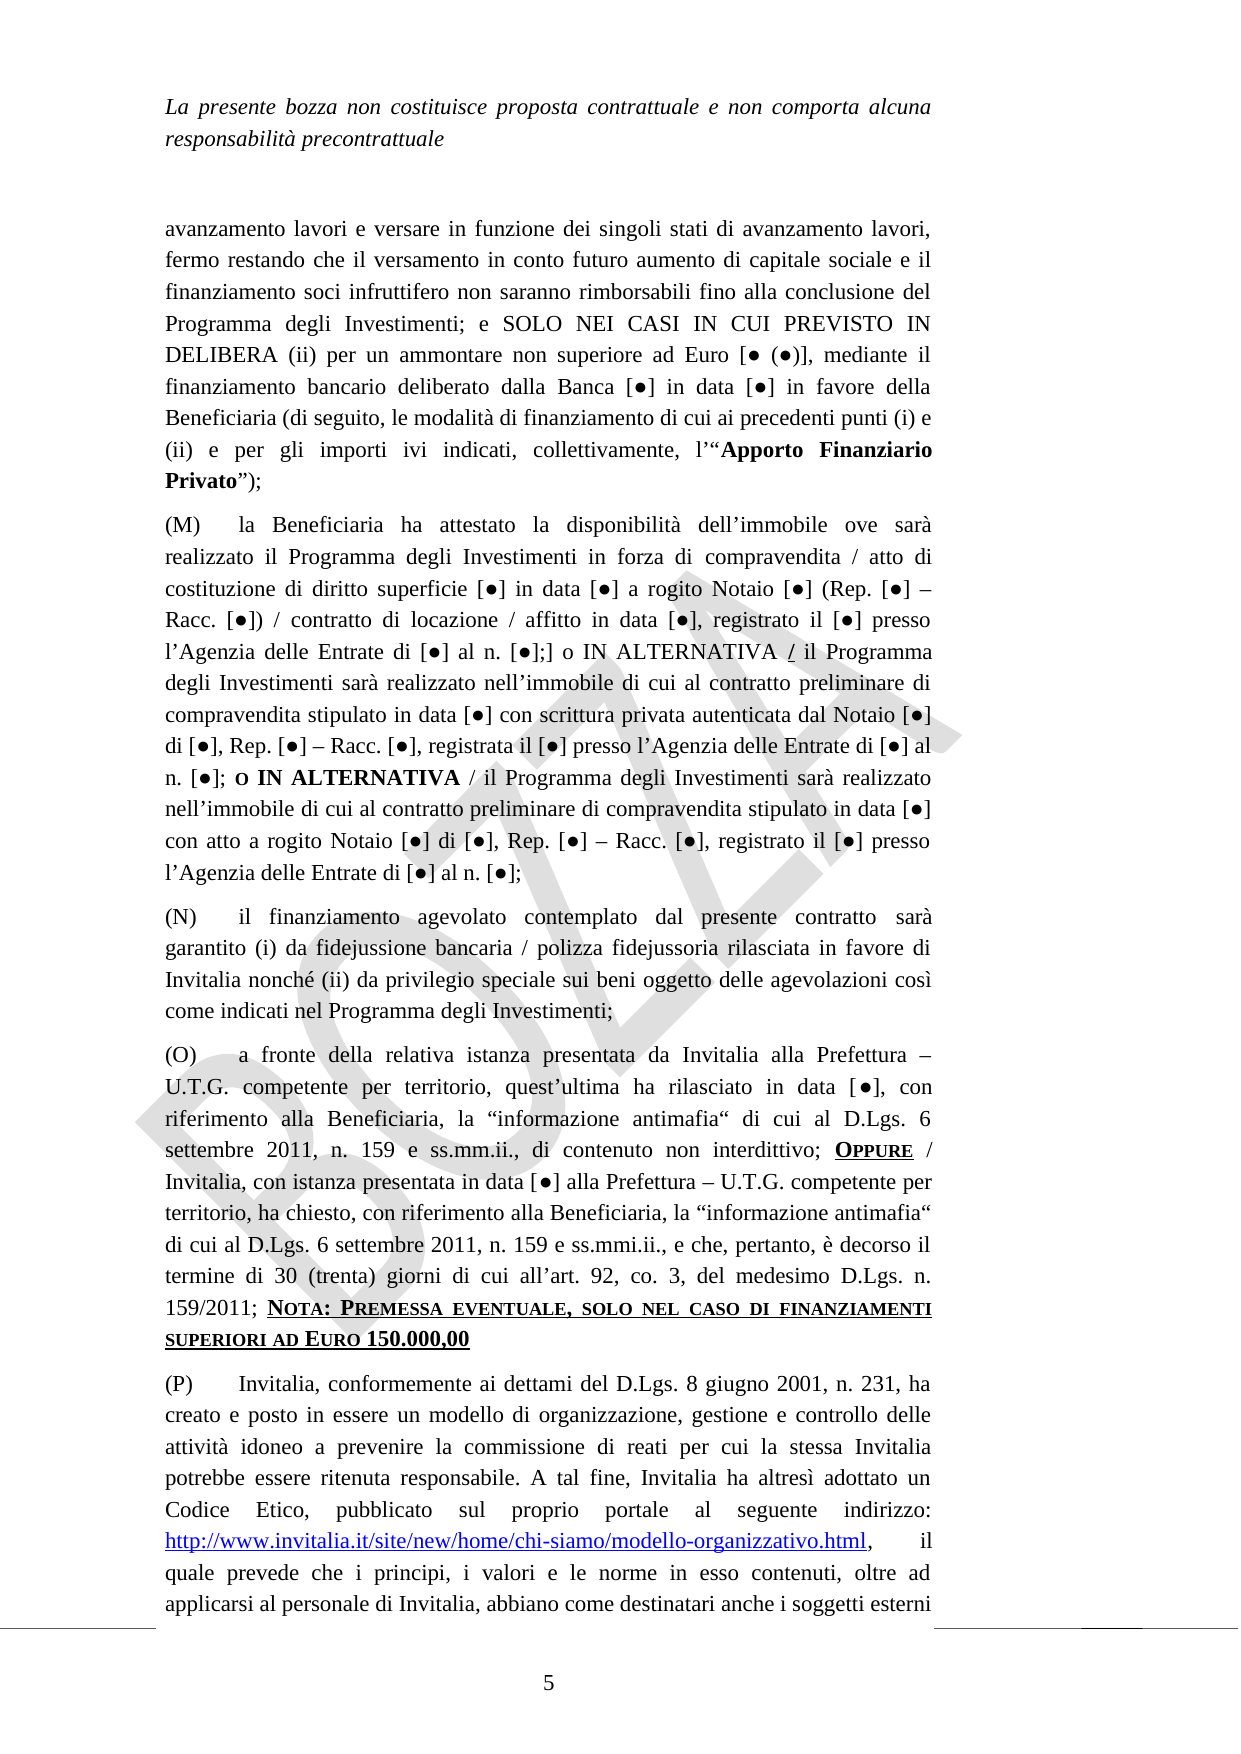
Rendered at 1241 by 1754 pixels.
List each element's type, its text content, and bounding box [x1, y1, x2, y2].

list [165, 215, 932, 494]
list il finanziamento agevolato contemplato dal presente contratto sarà garantito (i) da fidejussione bancaria / polizza fidejussoria rilasciata in favore di Invitalia nonché (ii) da privilegio speciale sui beni oggetto delle agevolazioni così come indicati nel Programma degli Investimenti; [165, 903, 932, 1024]
list la Beneficiaria ha attestato la disponibilità dell’immobile ove sarà realizzato il Programma degli Investimenti in forza di compravendita / atto di costituzione di diritto superficie [●] in data [●] a rogito Notaio [●] (Rep. [●] – Racc. [●]) / contratto di locazione / affitto in data [●], registrato il [●] presso l’Agenzia delle Entrate di [●] al n. [●];] o IN ALTERNATIVA / il Programma degli Investimenti sarà realizzato nell’immobile di cui al contratto preliminare di compravendita stipulato in data [●] con scrittura privata autenticata dal Notaio [●] di [●], Rep. [●] – Racc. [●], registrata il [●] presso l’Agenzia delle Entrate di [●] al n. [●]; o IN ALTERNATIVA / il Programma degli Investimenti sarà realizzato nell’immobile di cui al contratto preliminare di compravendita stipulato in data [●] con atto a rogito Notaio [●] di [●], Rep. [●] – Racc. [●], registrato il [●] presso l’Agenzia delle Entrate di [●] al n. [●]; [165, 511, 932, 885]
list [165, 1369, 932, 1617]
list a fronte della relativa istanza presentata da Invitalia alla Prefettura – U.T.G. competente per territorio, quest’ultima ha rilasciato in data [●], con riferimento alla Beneficiaria, la “informazione antimafia“ di cui al D.Lgs. 6 settembre 2011, n. 159 e ss.mm.ii., di contenuto non interdittivo; Oppure / Invitalia, con istanza presentata in data [●] alla Prefettura – U.T.G. competente per territorio, ha chiesto, con riferimento alla Beneficiaria, la “informazione antimafia“ di cui al D.Lgs. 6 settembre 2011, n. 159 e ss.mmi.ii., e che, pertanto, è decorso il termine di 30 (trenta) giorni di cui all’art. 92, co. 3, del medesimo D.Lgs. n. 159/2011; Nota: Premessa eventuale, solo nel caso di finanziamenti superiori ad Euro 150.000,00 [165, 1041, 932, 1352]
